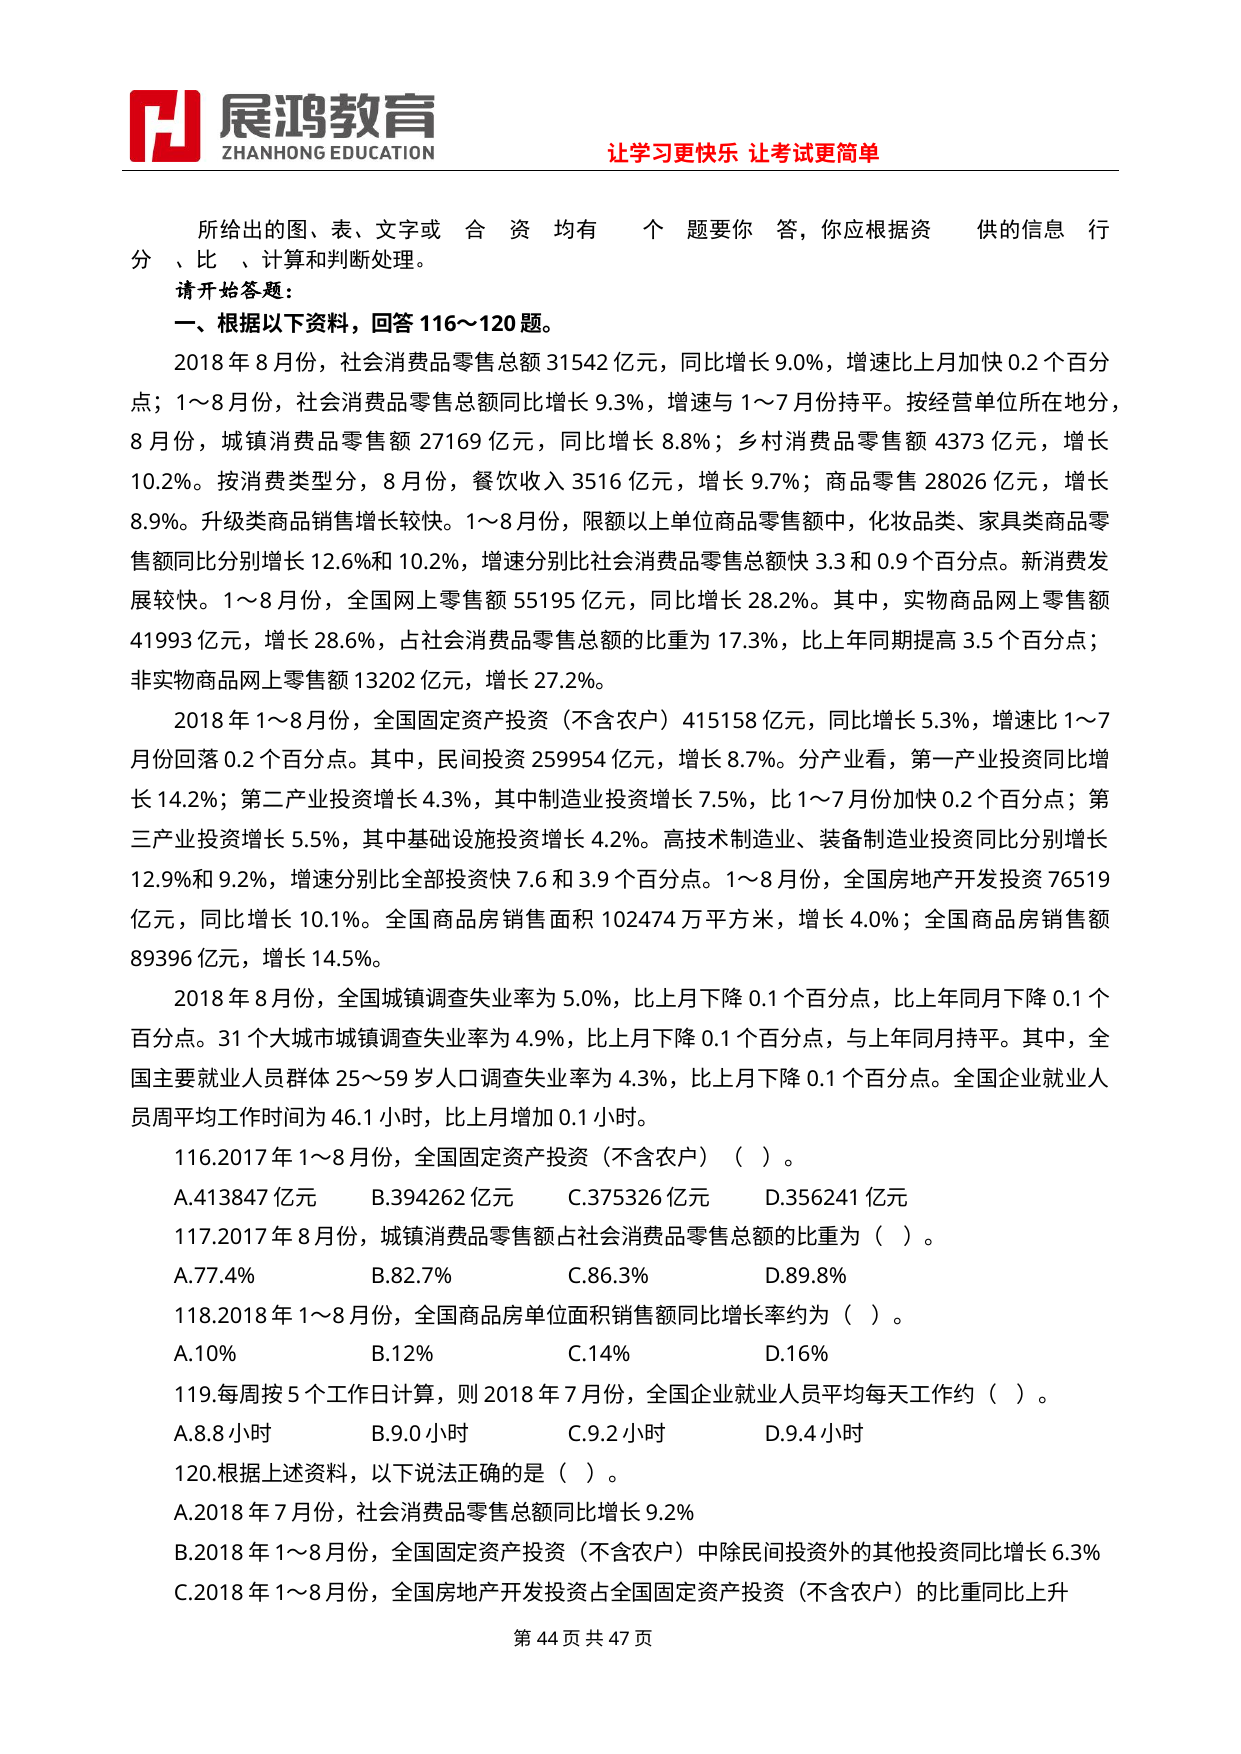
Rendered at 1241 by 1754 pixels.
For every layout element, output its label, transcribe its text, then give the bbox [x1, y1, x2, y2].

text 2018年8月份，全国城镇调查失业率为5.0%，比上月下降0.1个百分点，比上年同月下降0.1个百分点。31个大城市城镇调查失业率为4.9%，比上月下降0.1个百分点，与上年同月持平。其中，全国主要就业人员群体25～59岁人口调查失业率为4.3%，比上月下降0.1个百分点。全国企业就业人员周平均工作时间为46.1小时，比上月增加0.1小时。 [130, 980, 1110, 1133]
text A.10% B.12% C.14% D.16% [130, 1337, 1110, 1370]
text 请开始答题： [130, 276, 1110, 301]
text 一、根据以下资料，回答116～120题。 [130, 306, 1110, 338]
text B.2018年1～8月份，全国固定资产投资（不含农户）中除民间投资外的其他投资同比增长6.3% [130, 1534, 1110, 1567]
subtitle 所给出的图、表、文字或综合性资料均有若干个问题要你回答，你应根据资料提供的信息进行分析、比较、计算和判断处理。 [130, 216, 1110, 271]
text A.77.4% B.82.7% C.86.3% D.89.8% [130, 1258, 1110, 1291]
picture [129, 90, 435, 162]
text 2018年8月份，社会消费品零售总额31542亿元，同比增长9.0%，增速比上月加快0.2个百分点；1～8月份，社会消费品零售总额同比增长9.3%，增速与1～7月份持平。按经营单位所在地分，8月份，城镇消费品零售额27169亿元，同比增长8.8%；乡村消费品零售额4373亿元，增长10.2%。按消费类型分，8月份，餐饮收入3516亿元，增长9.7%；商品零售28026亿元，增长8.9%。升级类商品销售增长较快。1～8月份，限额以上单位商品零售额中，化妆品类、家具类商品零售额同比分别增长12.6%和10.2%，增速分别比社会消费品零售总额快3.3和0.9个百分点。新消费发展较快。1～8月份，全国网上零售额55195亿元，同比增长28.2%。其中，实物商品网上零售额41993亿元，增长28.6%，占社会消费品零售总额的比重为17.3%，比上年同期提高3.5个百分点；非实物商品网上零售额13202亿元，增长27.2%。 [130, 344, 1110, 696]
text 119.每周按5个工作日计算，则2018年7月份，全国企业就业人员平均每天工作约（ ）。 [130, 1376, 1110, 1409]
text 120.根据上述资料，以下说法正确的是（ ）。 [130, 1455, 1110, 1488]
text A.2018年7月份，社会消费品零售总额同比增长9.2% [130, 1495, 1110, 1528]
text 117.2017年8月份，城镇消费品零售额占社会消费品零售总额的比重为（ ）。 [130, 1218, 1110, 1252]
text A.8.8小时 B.9.0小时 C.9.2小时 D.9.4小时 [130, 1416, 1110, 1449]
text 2018年1～8月份，全国固定资产投资（不含农户）415158亿元，同比增长5.3%，增速比1～7月份回落0.2个百分点。其中，民间投资259954亿元，增长8.7%。分产业看，第一产业投资同比增长14.2%；第二产业投资增长4.3%，其中制造业投资增长7.5%，比1～7月份加快0.2个百分点；第三产业投资增长5.5%，其中基础设施投资增长4.2%。高技术制造业、装备制造业投资同比分别增长12.9%和9.2%，增速分别比全部投资快7.6和3.9个百分点。1～8月份，全国房地产开发投资76519亿元，同比增长10.1%。全国商品房销售面积102474万平方米，增长4.0%；全国商品房销售额89396亿元，增长14.5%。 [130, 702, 1110, 974]
text A.413847亿元 B.394262亿元 C.375326亿元 D.356241亿元 [130, 1179, 1110, 1212]
text 116.2017年1～8月份，全国固定资产投资（不含农户）（ ）。 [130, 1139, 1110, 1172]
text C.2018年1～8月份，全国房地产开发投资占全国固定资产投资（不含农户）的比重同比上升 [130, 1574, 1110, 1607]
text 118.2018年1～8月份，全国商品房单位面积销售额同比增长率约为（ ）。 [130, 1297, 1110, 1330]
